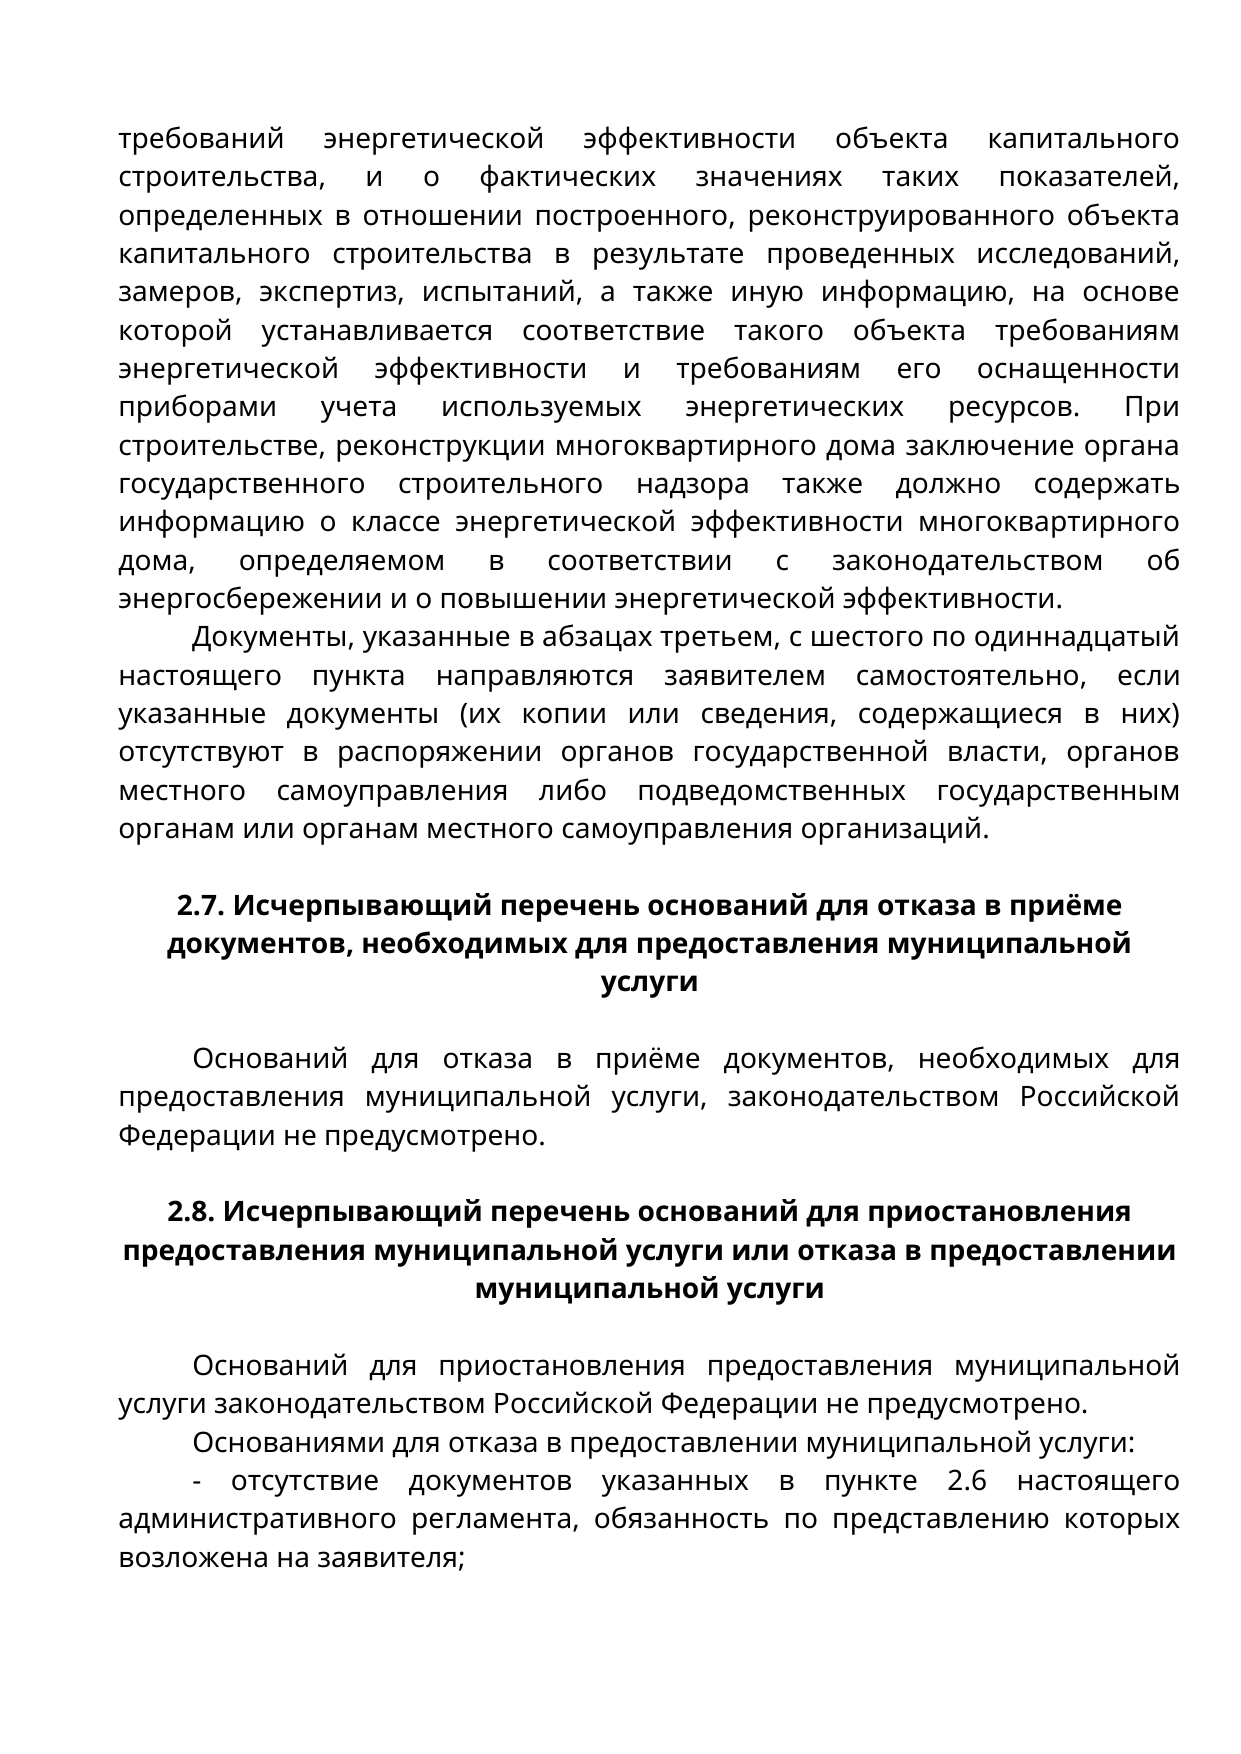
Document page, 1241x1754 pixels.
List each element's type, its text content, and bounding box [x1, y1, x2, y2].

text Документы, указанные в абзацах третьем, с шестого по одиннадцатый настоящего пункта направляются заявителем самостоятельно, если указанные документы (их копии или сведения, содержащиеся в них) отсутствуют в распоряжении органов государственной власти, органов местного самоуправления либо подведомственных государственным органам или органам местного самоуправления организаций. [118, 616, 1181, 846]
text - отсутствие документов указанных в пункте 2.6 настоящего административного регламента, обязанность по представлению которых возложена на заявителя; [118, 1460, 1181, 1575]
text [118, 118, 1181, 616]
text Оснований для приостановления предоставления муниципальной услуги законодательством Российской Федерации не предусмотрено. [118, 1345, 1181, 1422]
text Основаниями для отказа в предоставлении муниципальной услуги: [118, 1422, 1181, 1460]
text Оснований для отказа в приёме документов, необходимых для предоставления муниципальной услуги, законодательством Российской Федерации не предусмотрено. [118, 1038, 1181, 1153]
text 2.7. Исчерпывающий перечень оснований для отказа в приёме документов, необходимых для предоставления муниципальной услуги [118, 885, 1181, 1000]
text 2.8. Исчерпывающий перечень оснований для приостановления предоставления муниципальной услуги или отказа в предоставлении муниципальной услуги [118, 1192, 1181, 1307]
